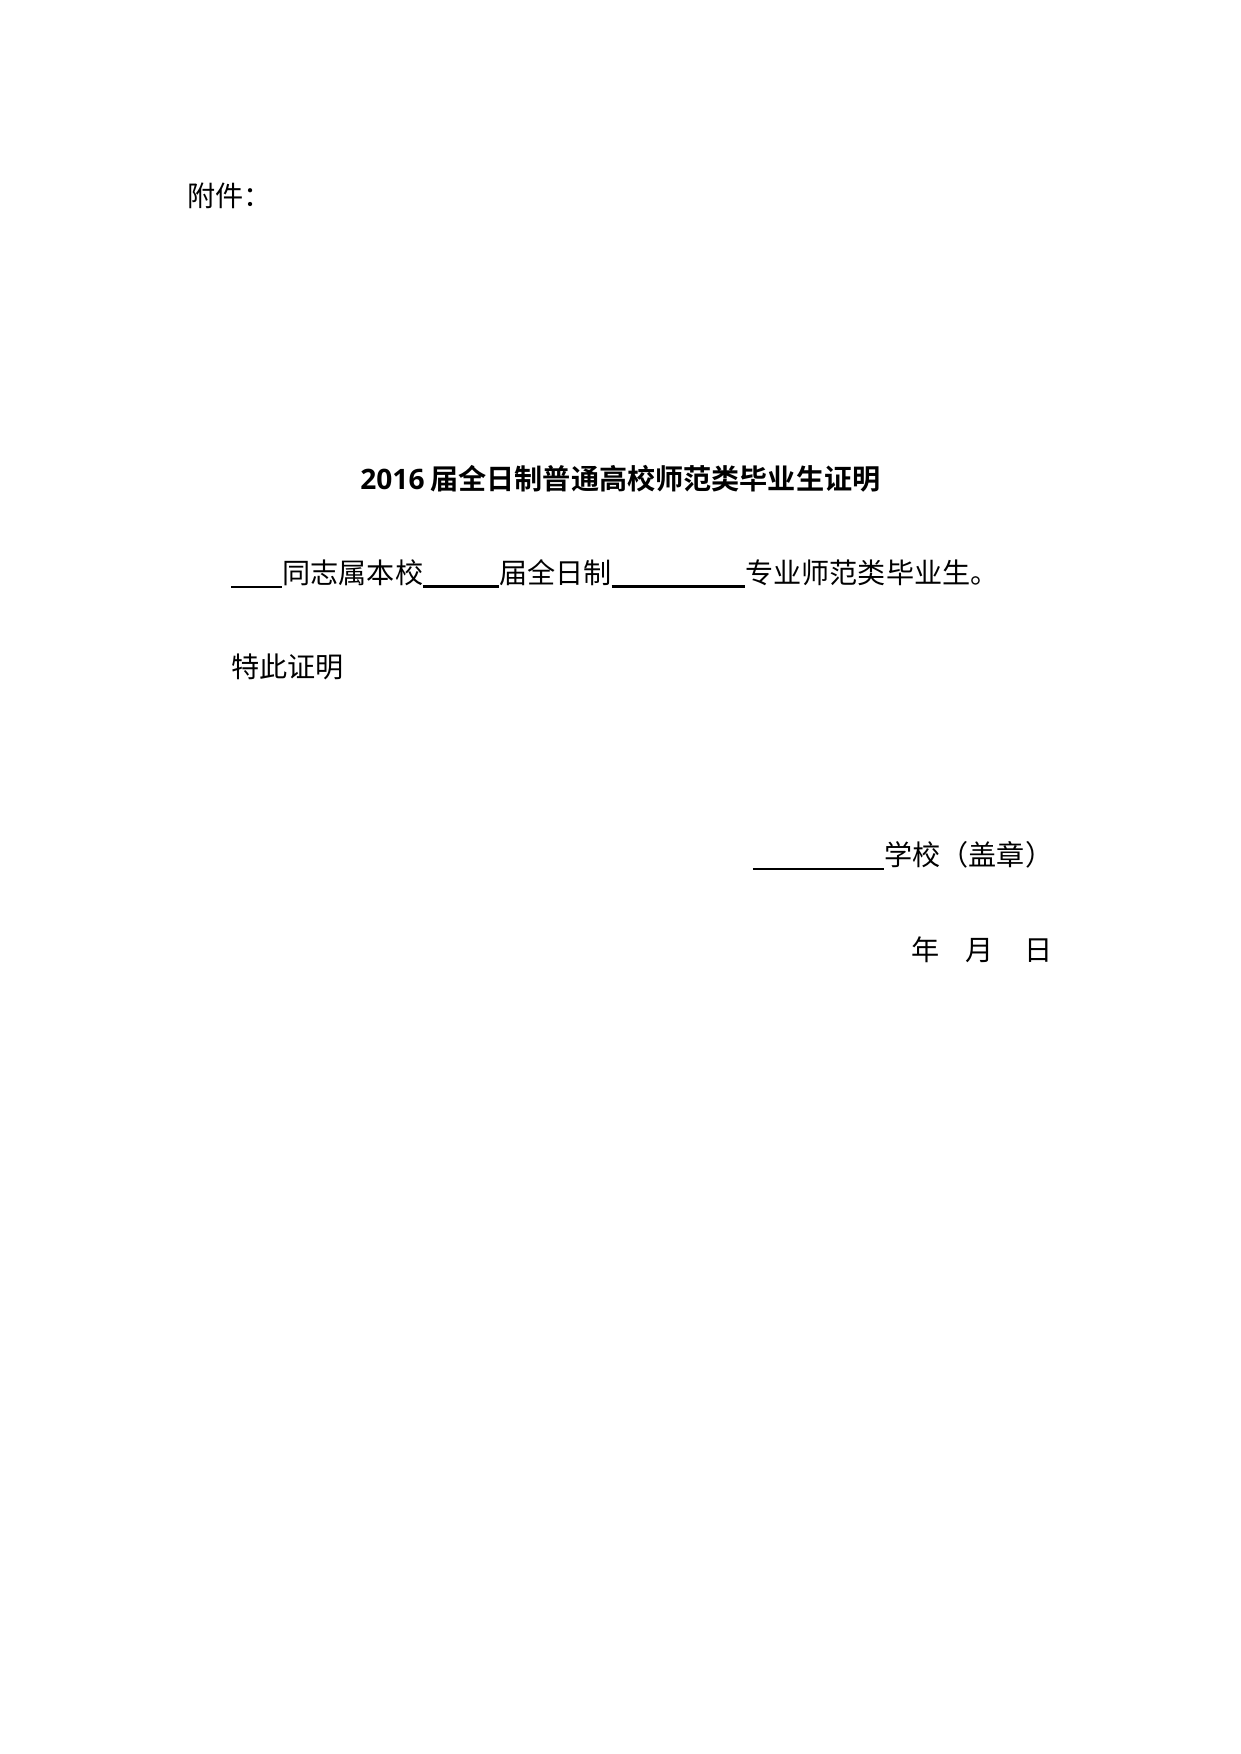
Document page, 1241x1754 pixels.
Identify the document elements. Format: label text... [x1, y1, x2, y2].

text 学校（盖章） [187, 821, 1053, 886]
text 特此证明 [187, 633, 1053, 698]
text 附件： [187, 162, 1053, 227]
text 年 月 日 [187, 915, 1053, 980]
text 2016届全日制普通高校师范类毕业生证明 [187, 444, 1053, 509]
text 同志属本校 届全日制 专业师范类毕业生。 [187, 539, 1053, 604]
